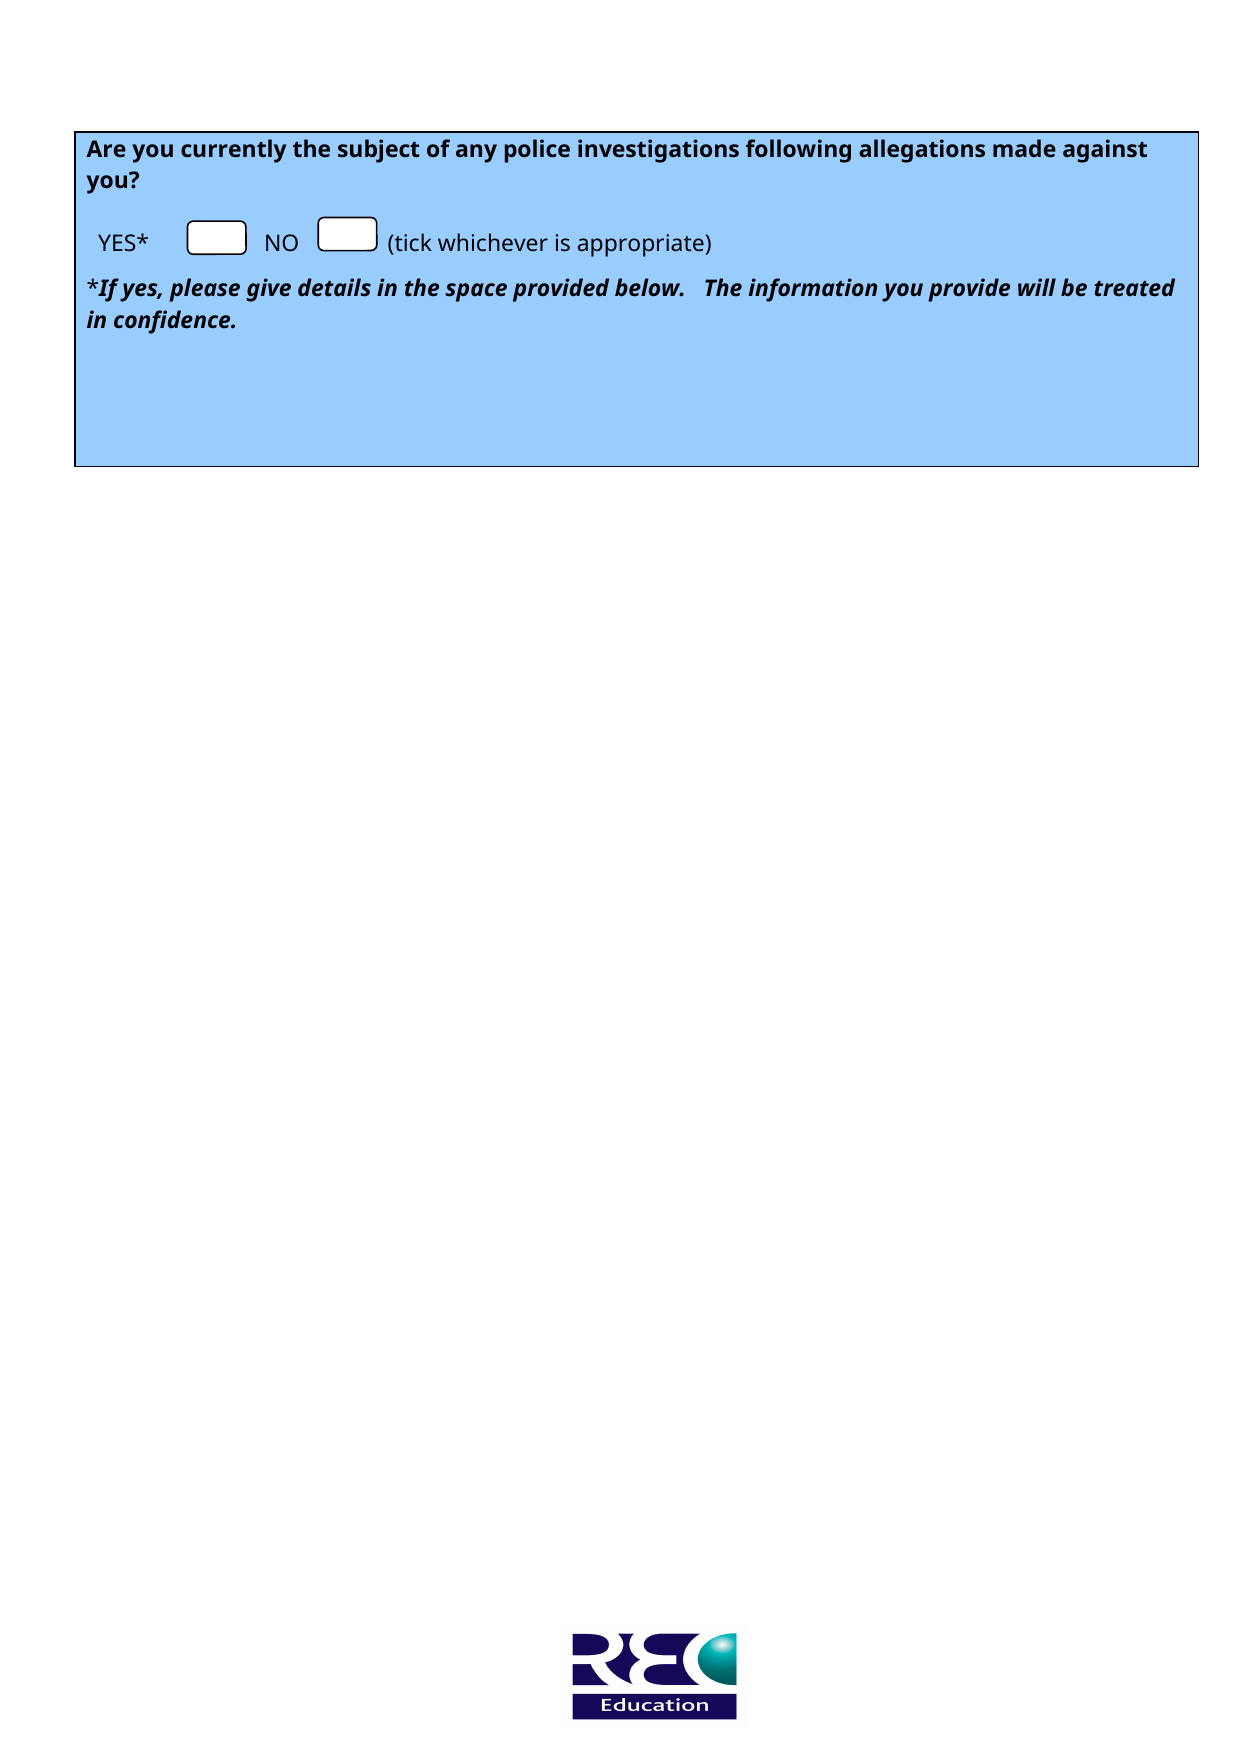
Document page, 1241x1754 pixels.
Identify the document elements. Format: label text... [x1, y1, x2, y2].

picture [560, 1625, 749, 1728]
table_cell Are you currently the subject of any police investigations following allegations made against you? *If yes, please give details in the space provided below. The information you provide will be treated in confidence. [76, 133, 1198, 466]
